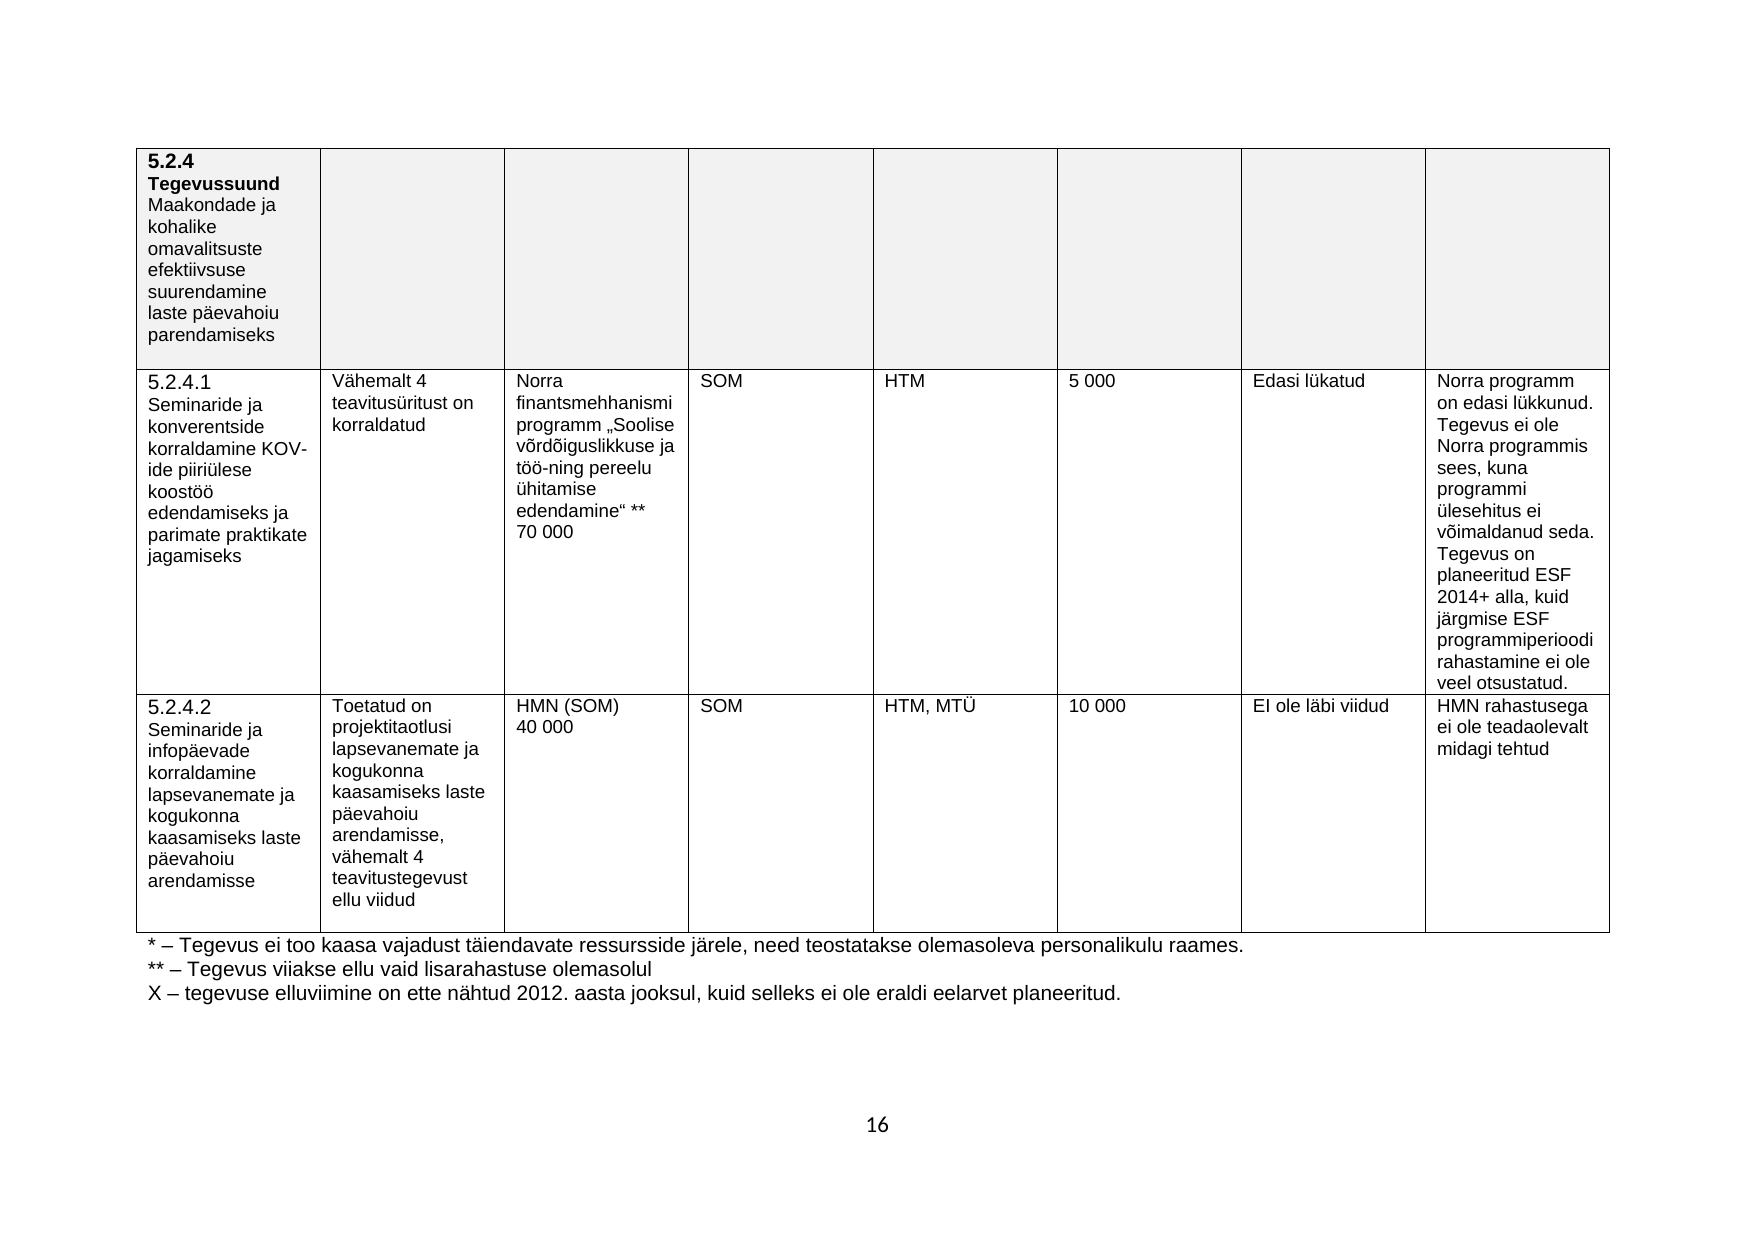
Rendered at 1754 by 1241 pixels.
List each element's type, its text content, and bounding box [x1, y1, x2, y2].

table_cell 5 000 [1058, 370, 1241, 694]
table_cell HMN (SOM) 40 000 [505, 695, 688, 932]
table_cell [1242, 149, 1425, 369]
table_cell HTM [874, 370, 1057, 694]
table_cell Norra programm on edasi lükkunud. Tegevus ei ole Norra programmis sees, kuna programmi ülesehitus ei võimaldanud seda. Tegevus on planeeritud ESF 2014+ alla, kuid järgmise ESF programmiperioodi rahastamine ei ole veel otsustatud. [1426, 370, 1609, 694]
table_cell SOM [689, 370, 873, 694]
table_cell Vähemalt 4 teavitusüritust on korraldatud [321, 370, 504, 694]
table_cell [1426, 149, 1609, 369]
text ** – Tegevus viiakse ellu vaid lisarahastuse olemasolul [148, 957, 1606, 981]
table_cell [874, 149, 1057, 369]
table_cell Edasi lükatud [1242, 370, 1425, 694]
table_cell [689, 149, 873, 369]
table_cell [505, 149, 688, 369]
table_cell [321, 149, 504, 369]
table_cell Norra finantsmehhanismi programm „Soolise võrdõiguslikkuse ja töö-ning pereelu ühitamise edendamine“ ** 70 000 [505, 370, 688, 694]
text X – tegevuse elluviimine on ette nähtud 2012. aasta jooksul, kuid selleks ei ole eraldi eelarvet planeeritud. [148, 981, 1606, 1005]
text * – Tegevus ei too kaasa vajadust täiendavate ressursside järele, need teostatakse olemasoleva personalikulu raames. [148, 933, 1606, 957]
table_cell 10 000 [1058, 695, 1241, 932]
table_cell 5.2.4 Tegevussuund Maakondade ja kohalike omavalitsuste efektiivsuse suurendamine laste päevahoiu parendamiseks [137, 149, 320, 369]
table_cell EI ole läbi viidud [1242, 695, 1425, 932]
table_cell 5.2.4.1 Seminaride ja konverentside korraldamine KOV-ide piiriülese koostöö edendamiseks ja parimate praktikate jagamiseks [137, 370, 320, 694]
table_cell Toetatud on projektitaotlusi lapsevanemate ja kogukonna kaasamiseks laste päevahoiu arendamisse, vähemalt 4 teavitustegevust ellu viidud [321, 695, 504, 932]
table_cell [1058, 149, 1241, 369]
table_cell HTM, MTÜ [874, 695, 1057, 932]
table_cell HMN rahastusega ei ole teadaolevalt midagi tehtud [1426, 695, 1609, 932]
table_cell 5.2.4.2 Seminaride ja infopäevade korraldamine lapsevanemate ja kogukonna kaasamiseks laste päevahoiu arendamisse [137, 695, 320, 932]
table_cell SOM [689, 695, 873, 932]
